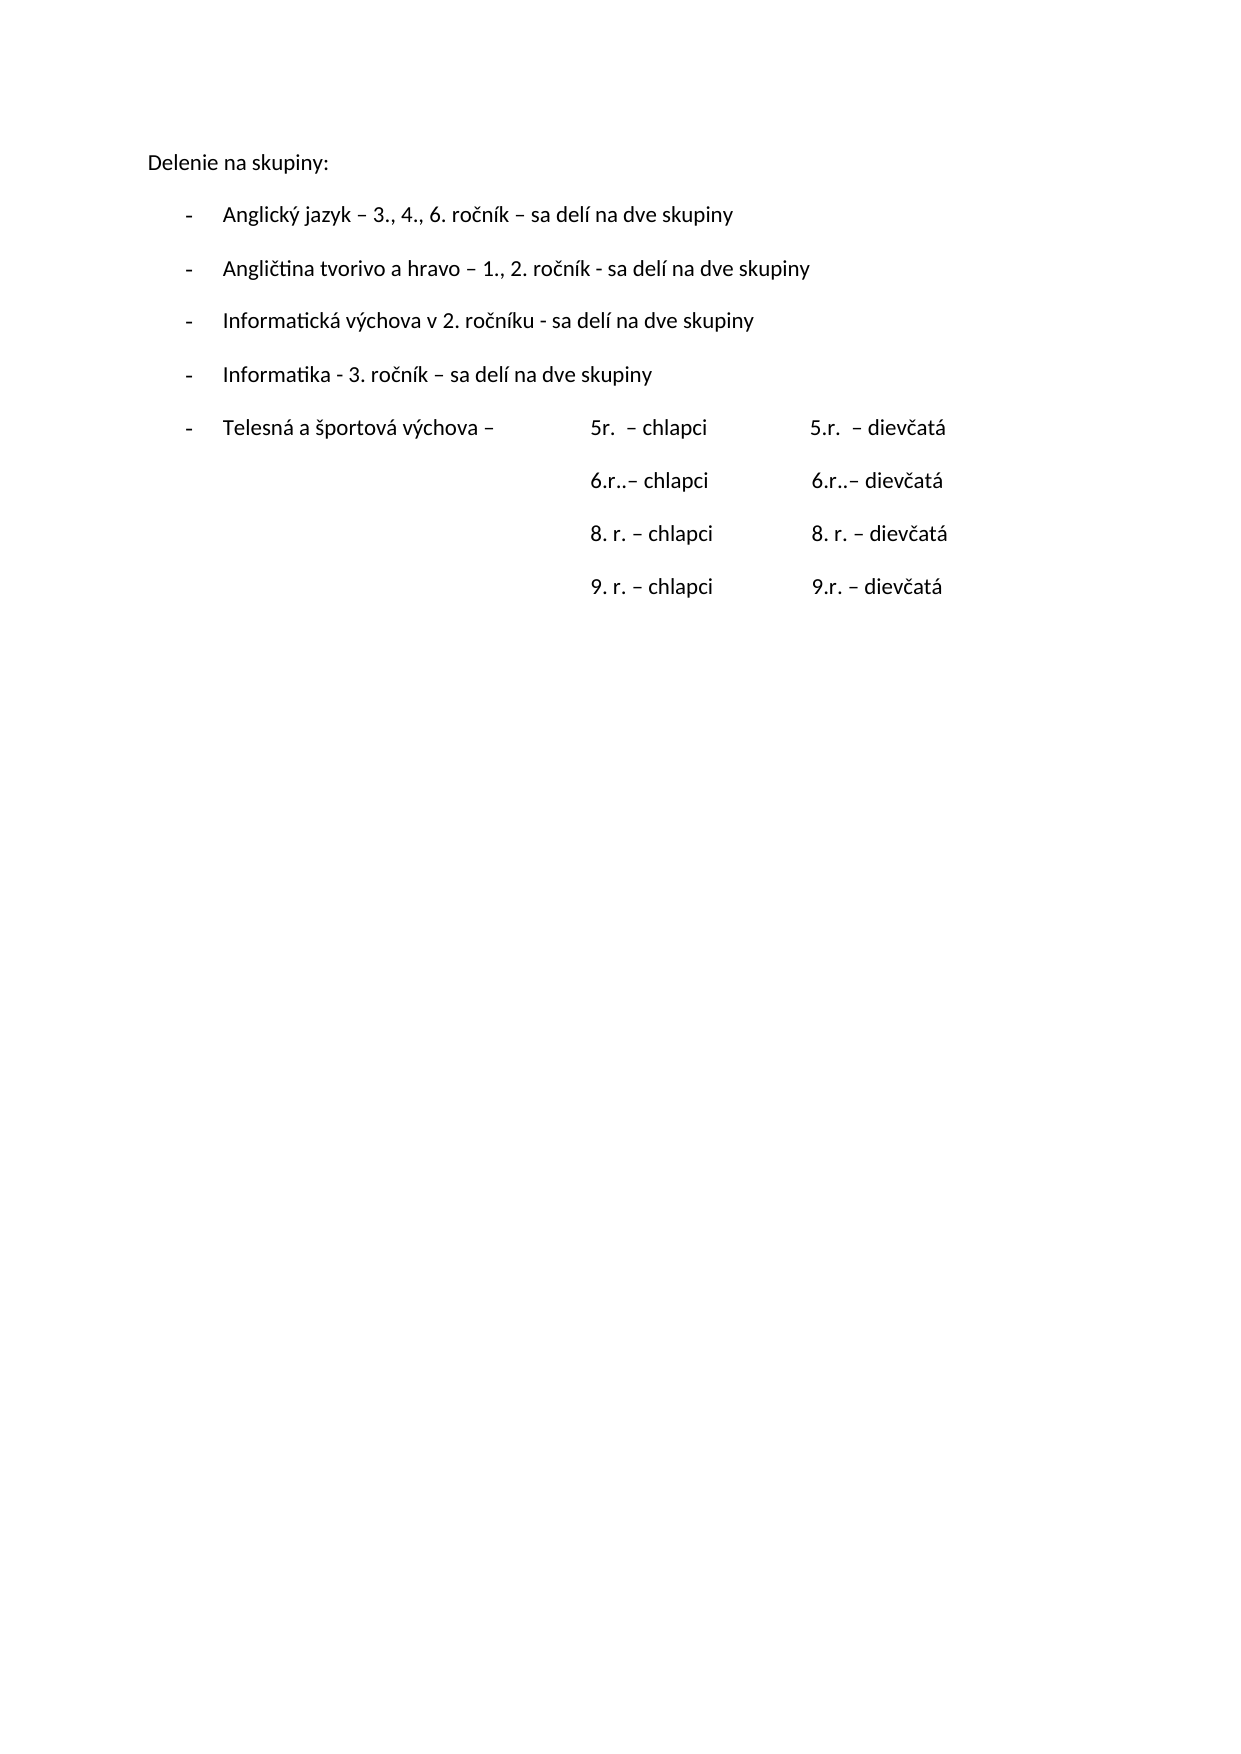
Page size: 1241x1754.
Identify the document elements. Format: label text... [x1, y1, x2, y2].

list Anglický jazyk – 3., 4., 6. ročník – sa delí na dve skupiny [185, 201, 1093, 229]
list Angličtina tvorivo a hravo – 1., 2. ročník - sa delí na dve skupiny [185, 254, 1093, 282]
text 9. r. – chlapci 9.r. – dievčatá [148, 572, 1093, 600]
list Informatika - 3. ročník – sa delí na dve skupiny [185, 360, 1093, 388]
list Telesná a športová výchova – 5r. – chlapci 5.r. – dievčatá [185, 413, 1093, 441]
text Delenie na skupiny: [148, 148, 1093, 176]
text 6.r..– chlapci 6.r..– dievčatá [148, 466, 1093, 494]
text 8. r. – chlapci 8. r. – dievčatá [148, 519, 1093, 547]
list Informatická výchova v 2. ročníku - sa delí na dve skupiny [185, 307, 1093, 335]
